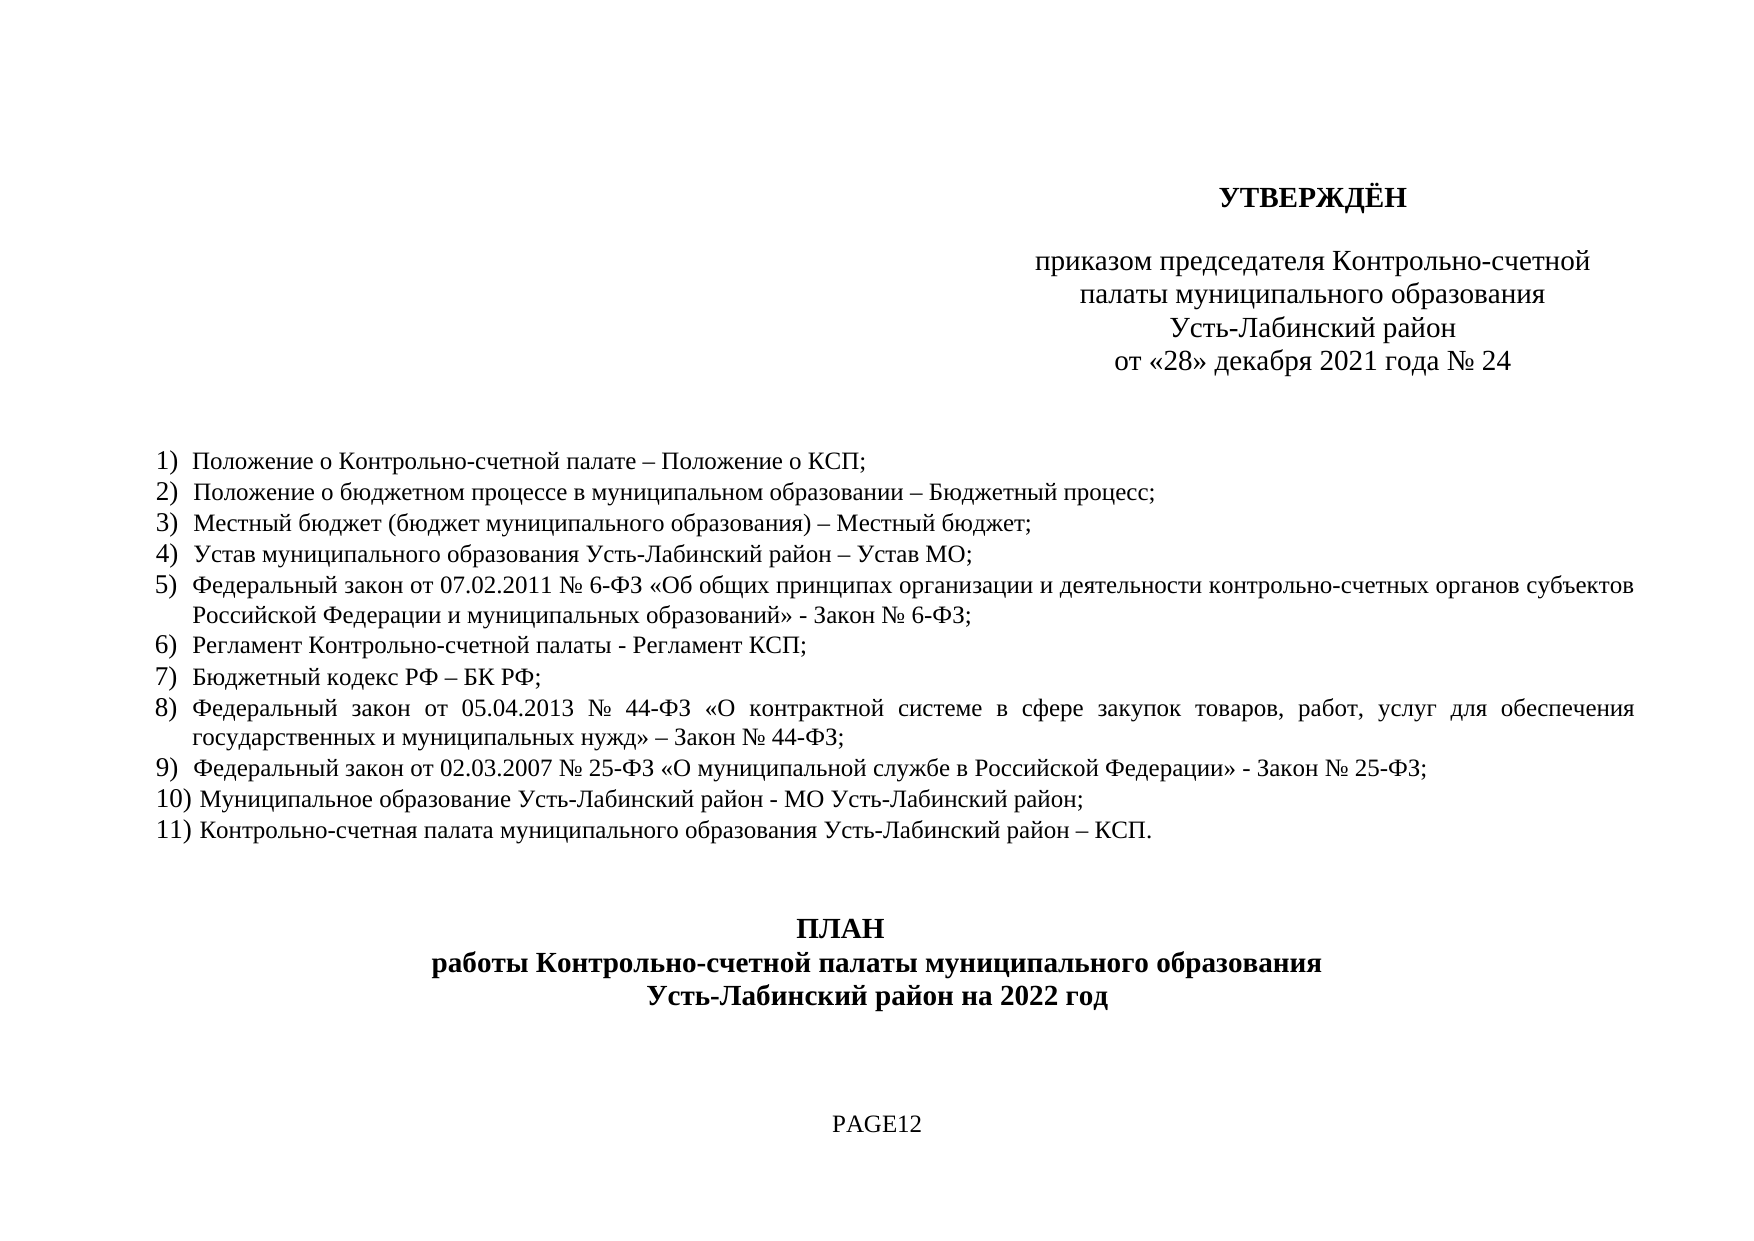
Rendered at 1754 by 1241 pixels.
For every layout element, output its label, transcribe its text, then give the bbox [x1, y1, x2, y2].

list Федеральный закон от 07.02.2011 № 6-ФЗ «Об общих принципах организации и деятельности контрольно-счетных органов субъектов Российской Федерации и муниципальных образований» - Закон № 6-ФЗ; [154, 568, 1636, 628]
list Устав муниципального образования Усть-Лабинский район – Устав МО; [156, 537, 1636, 568]
list Бюджетный кодекс РФ – БК РФ; [154, 659, 1636, 691]
text Усть-Лабинский район [989, 310, 1636, 343]
text от «28» декабря 2021 года № 24 [989, 343, 1636, 377]
text Усть-Лабинский район на 2022 год [118, 978, 1636, 1012]
list Федеральный закон от 02.03.2007 № 25-ФЗ «О муниципальной службе в Российской Федерации» - Закон № 25-ФЗ; [156, 751, 1636, 782]
list Местный бюджет (бюджет муниципального образования) – Местный бюджет; [156, 506, 1636, 537]
text приказом председателя Контрольно-счетной палаты муниципального образования [989, 243, 1636, 310]
text ПЛАН [118, 911, 1636, 945]
list Регламент Контрольно-счетной палаты - Регламент КСП; [154, 628, 1636, 659]
list Положение о Контрольно-счетной палате – Положение о КСП; [156, 444, 1636, 475]
list Положение о бюджетном процессе в муниципальном образовании – Бюджетный процесс; [156, 475, 1636, 506]
list Контрольно-счетная палата муниципального образования Усть-Лабинский район – КСП. [156, 813, 1636, 844]
list Муниципальное образование Усть-Лабинский район - МО Усть-Лабинский район; [156, 782, 1636, 813]
list Федеральный закон от 05.04.2013 № 44-ФЗ «О контрактной системе в сфере закупок товаров, работ, услуг для обеспечения государственных и муниципальных нужд» – Закон № 44-ФЗ; [154, 691, 1636, 751]
text УТВЕРЖДЁН [989, 180, 1636, 214]
text работы Контрольно-счетной палаты муниципального образования [118, 945, 1636, 978]
